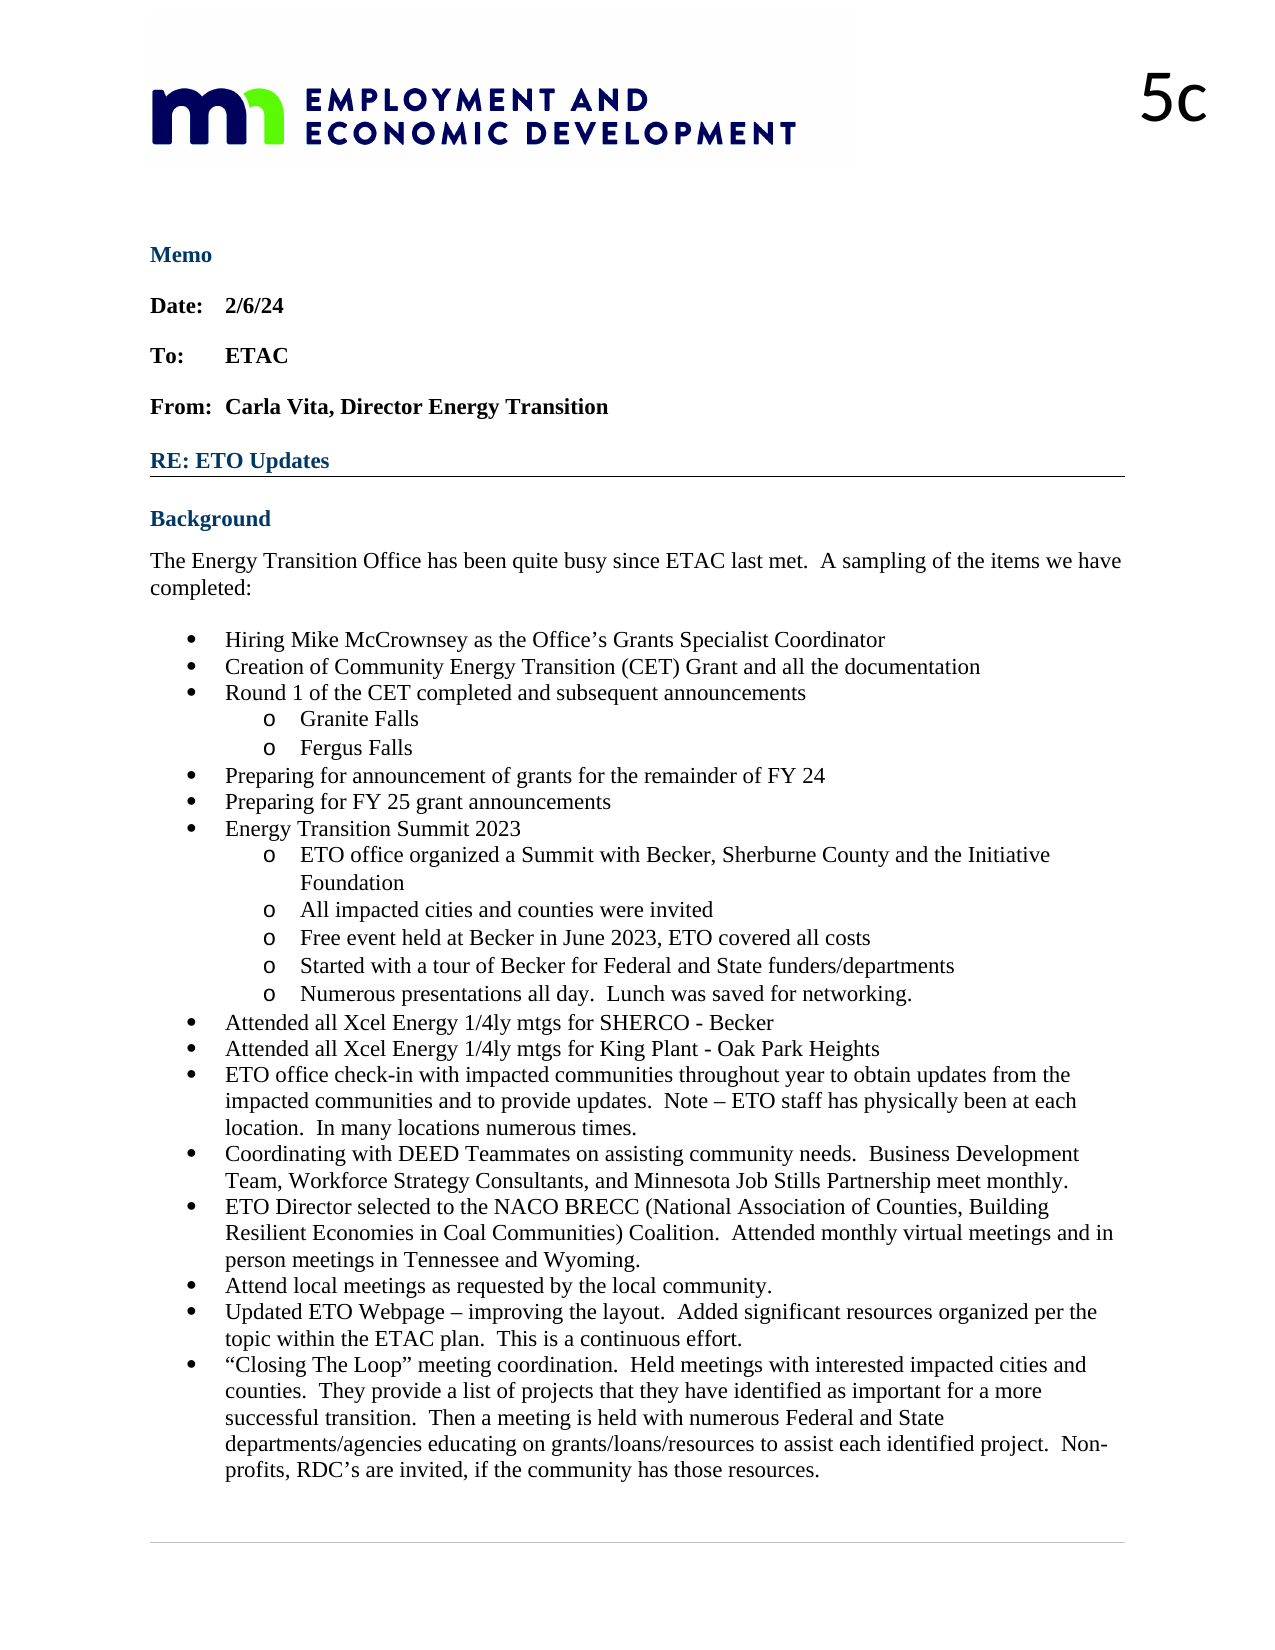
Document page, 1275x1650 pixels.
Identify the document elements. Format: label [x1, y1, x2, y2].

picture [150, 12, 856, 169]
